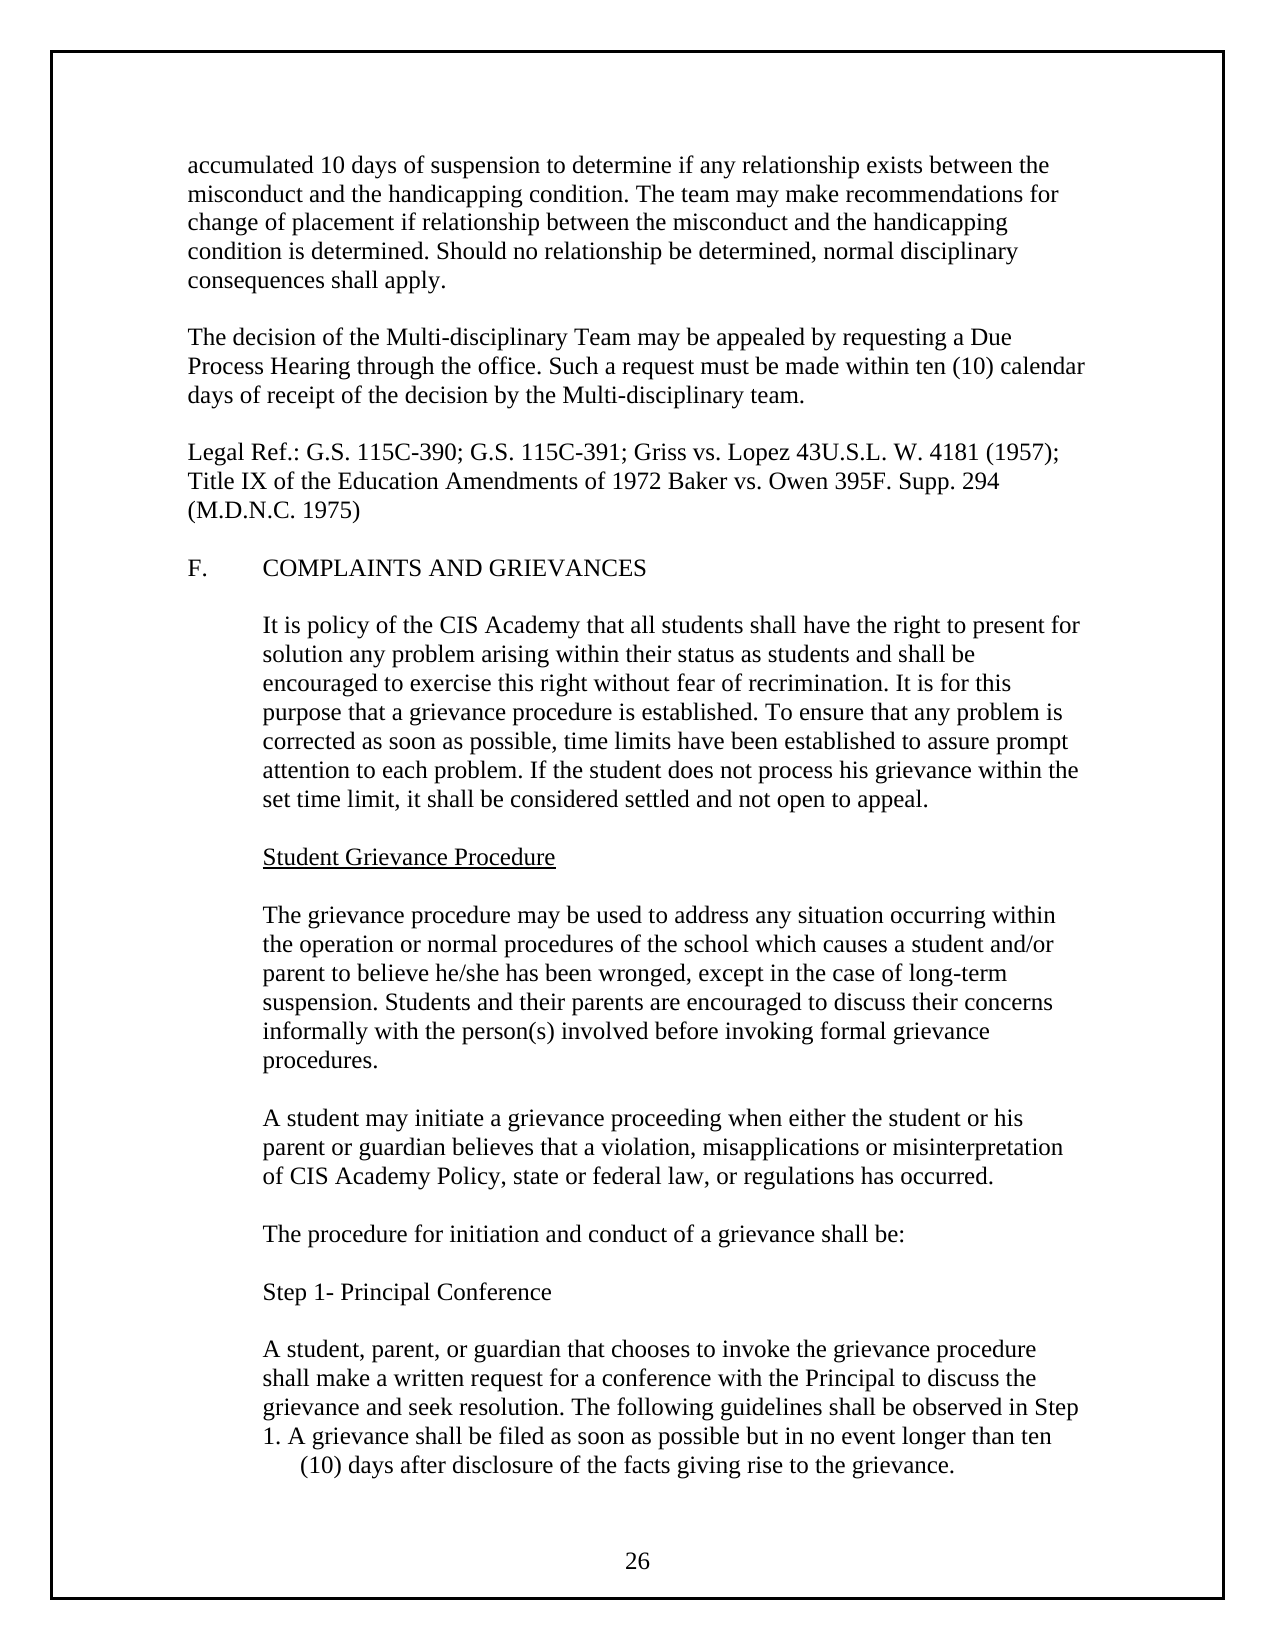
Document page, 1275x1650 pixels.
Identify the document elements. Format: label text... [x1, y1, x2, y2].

text Step 1- Principal Conference [262, 1276, 1087, 1305]
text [187, 150, 1087, 294]
text It is policy of the CIS Academy that all students shall have the right to present for solution any problem arising within their status as students and shall be encouraged to exercise this right without fear of recrimination. It is for this purpose that a grievance procedure is established. To ensure that any problem is corrected as soon as possible, time limits have been established to assure prompt attention to each problem. If the student does not process his grievance within the set time limit, it shall be considered settled and not open to appeal. [262, 610, 1087, 813]
text The decision of the Multi-disciplinary Team may be appealed by requesting a Due Process Hearing through the office. Such a request must be made within ten (10) calendar days of receipt of the decision by the Multi-disciplinary team. [187, 322, 1087, 409]
text The grievance procedure may be used to address any situation occurring within the operation or normal procedures of the school which causes a student and/or parent to believe he/she has been wronged, except in the case of long-term suspension. Students and their parents are encouraged to discuss their concerns informally with the person(s) involved before invoking formal grievance procedures. [262, 900, 1087, 1074]
text 1. A grievance shall be filed as soon as possible but in no event longer than ten (10) days after disclosure of the facts giving rise to the grievance. [262, 1421, 1087, 1479]
text F. COMPLAINTS AND GRIEVANCES [187, 552, 1087, 581]
text A student, parent, or guardian that chooses to invoke the grievance procedure shall make a written request for a conference with the Principal to discuss the grievance and seek resolution. The following guidelines shall be observed in Step [262, 1334, 1087, 1421]
subtitle Student Grievance Procedure [262, 842, 1087, 871]
text Legal Ref.: G.S. 115C-390; G.S. 115C-391; Griss vs. Lopez 43U.S.L. W. 4181 (1957); Title IX of the Education Amendments of 1972 Baker vs. Owen 395F. Supp. 294 (M.D.N.C. 1975) [187, 437, 1087, 524]
text The procedure for initiation and conduct of a grievance shall be: [262, 1218, 1087, 1247]
text A student may initiate a grievance proceeding when either the student or his parent or guardian believes that a violation, misapplications or misinterpretation of CIS Academy Policy, state or federal law, or regulations has occurred. [262, 1103, 1087, 1189]
